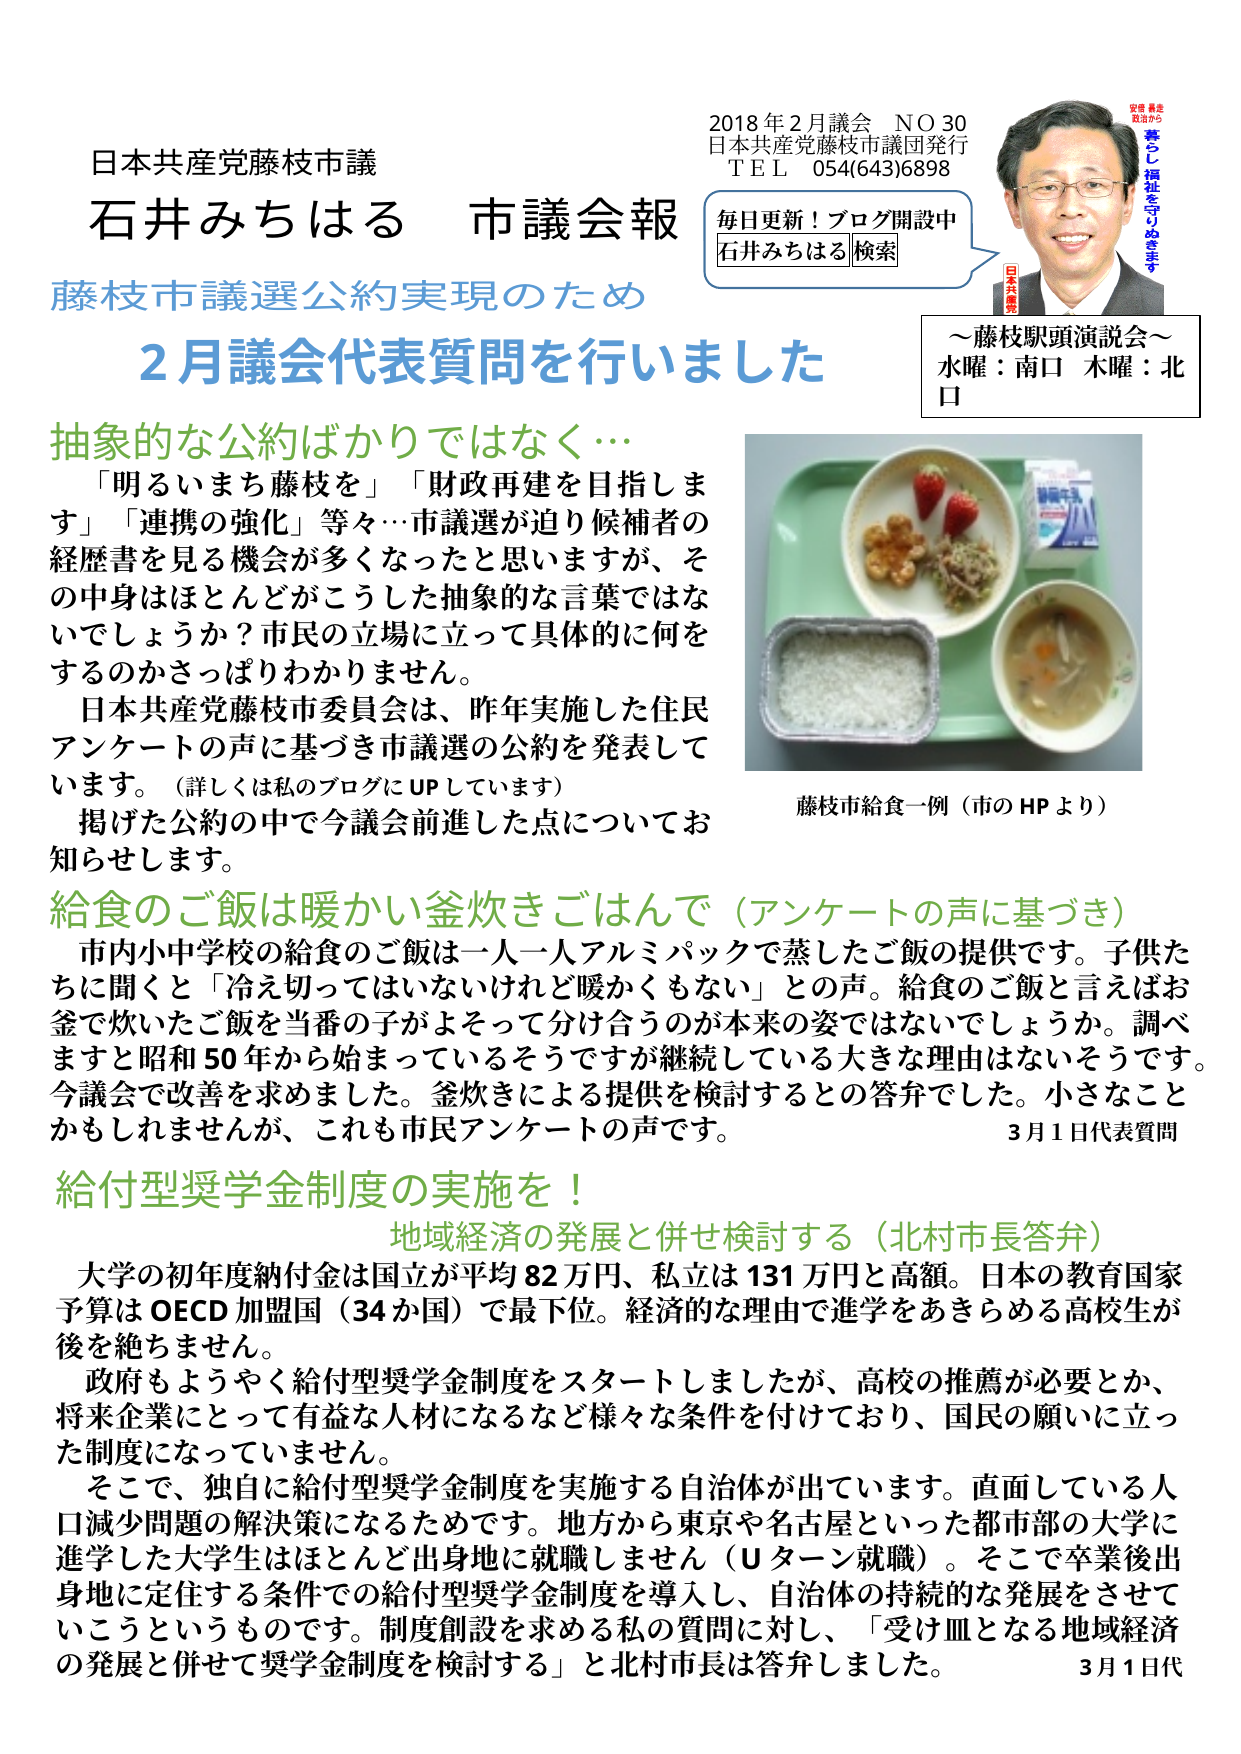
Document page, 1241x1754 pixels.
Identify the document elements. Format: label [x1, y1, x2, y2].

picture [744, 434, 1143, 771]
picture [991, 97, 1168, 315]
